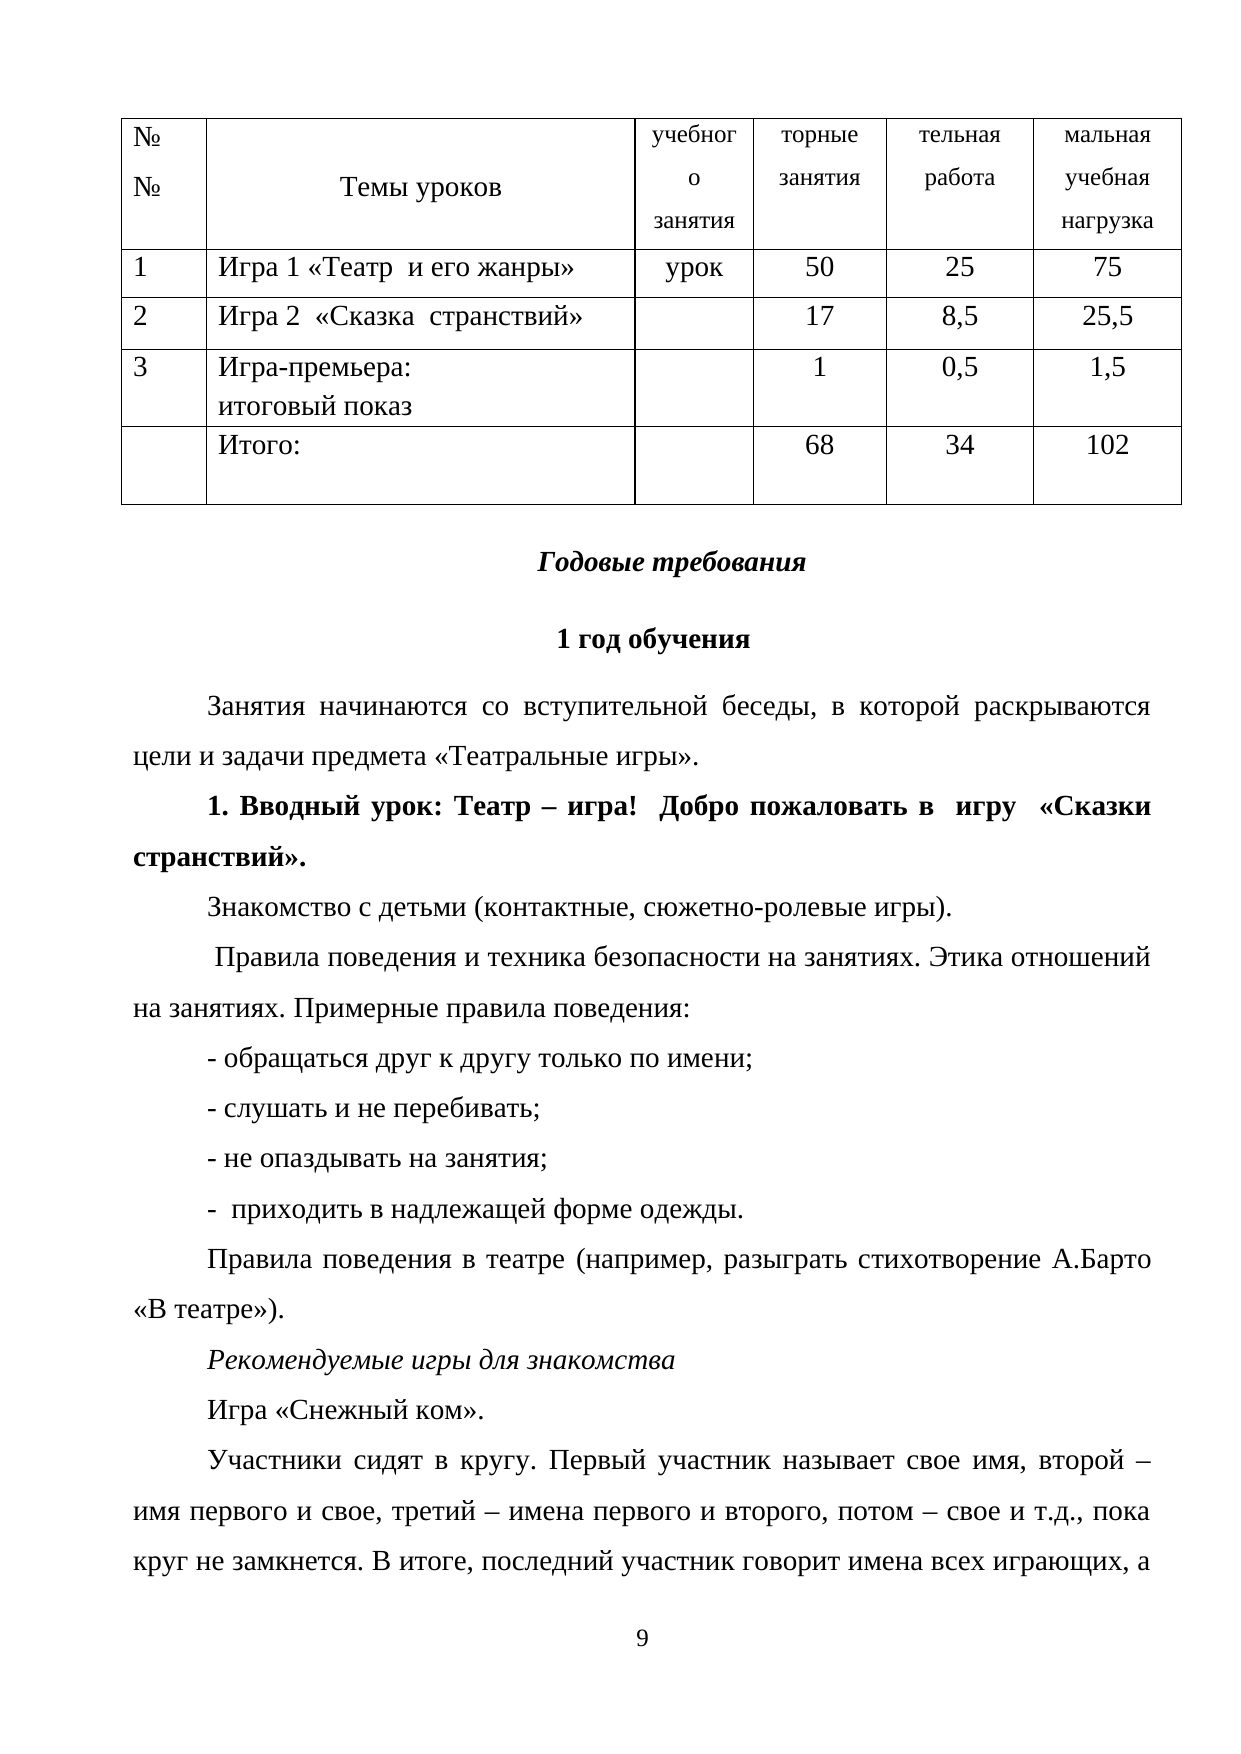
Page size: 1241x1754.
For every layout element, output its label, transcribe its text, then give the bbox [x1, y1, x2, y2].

table_cell Итого: [207, 427, 634, 504]
table_cell 0,5 [887, 350, 1033, 426]
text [133, 1442, 1152, 1577]
text Годовые требования [133, 544, 1152, 577]
table_cell 1 [754, 350, 886, 426]
table_cell Игра 2 «Сказка странствий» [207, 298, 634, 348]
table_cell 1 [122, 250, 206, 297]
text - обращаться друг к другу только по имени; [133, 1040, 1152, 1073]
table_cell 2 [122, 298, 206, 348]
table_cell [122, 427, 206, 504]
table_cell 3 [122, 350, 206, 426]
table_cell урок [636, 250, 753, 297]
table_cell Игра 1 «Театр и его жанры» [207, 250, 634, 297]
table_cell Игра-премьера: итоговый показ [207, 350, 634, 426]
table_cell 25,5 [1034, 298, 1181, 348]
text Рекомендуемые игры для знакомства [133, 1342, 1152, 1375]
text 1 год обучения [133, 621, 1152, 654]
table_cell [636, 350, 753, 426]
text Игра «Снежный ком». [133, 1392, 1152, 1426]
table_cell 8,5 [887, 298, 1033, 348]
text Занятия начинаются со вступительной беседы, в которой раскрываются цели и задачи предмета «Театральные игры». [133, 688, 1152, 772]
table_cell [887, 119, 1033, 248]
table_cell 102 [1034, 427, 1181, 504]
text Правила поведения в театре (например, разыграть стихотворение А.Барто «В театре»). [133, 1241, 1152, 1325]
table_cell [636, 298, 753, 348]
table_cell Ауди-торные занятия [754, 119, 886, 248]
table_cell 75 [1034, 250, 1181, 297]
table_cell 50 [754, 250, 886, 297]
text - не опаздывать на занятия; [133, 1141, 1152, 1174]
text - слушать и не перебивать; [133, 1090, 1152, 1124]
text Правила поведения и техника безопасности на занятиях. Этика отношений на занятиях. Примерные правила поведения: [133, 939, 1152, 1023]
table_cell 17 [754, 298, 886, 348]
table_cell 25 [887, 250, 1033, 297]
table_cell [636, 427, 753, 504]
text - приходить в надлежащей форме одежды. [133, 1191, 1152, 1224]
list 1. Вводный урок: Театр – игра! Добро пожаловать в игру «Сказки странствий». [133, 788, 1152, 872]
text Знакомство с детьми (контактные, сюжетно-ролевые игры). [133, 889, 1152, 923]
table_cell 1,5 [1034, 350, 1181, 426]
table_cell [1034, 119, 1181, 248]
table_cell 34 [887, 427, 1033, 504]
table_cell 68 [754, 427, 886, 504]
